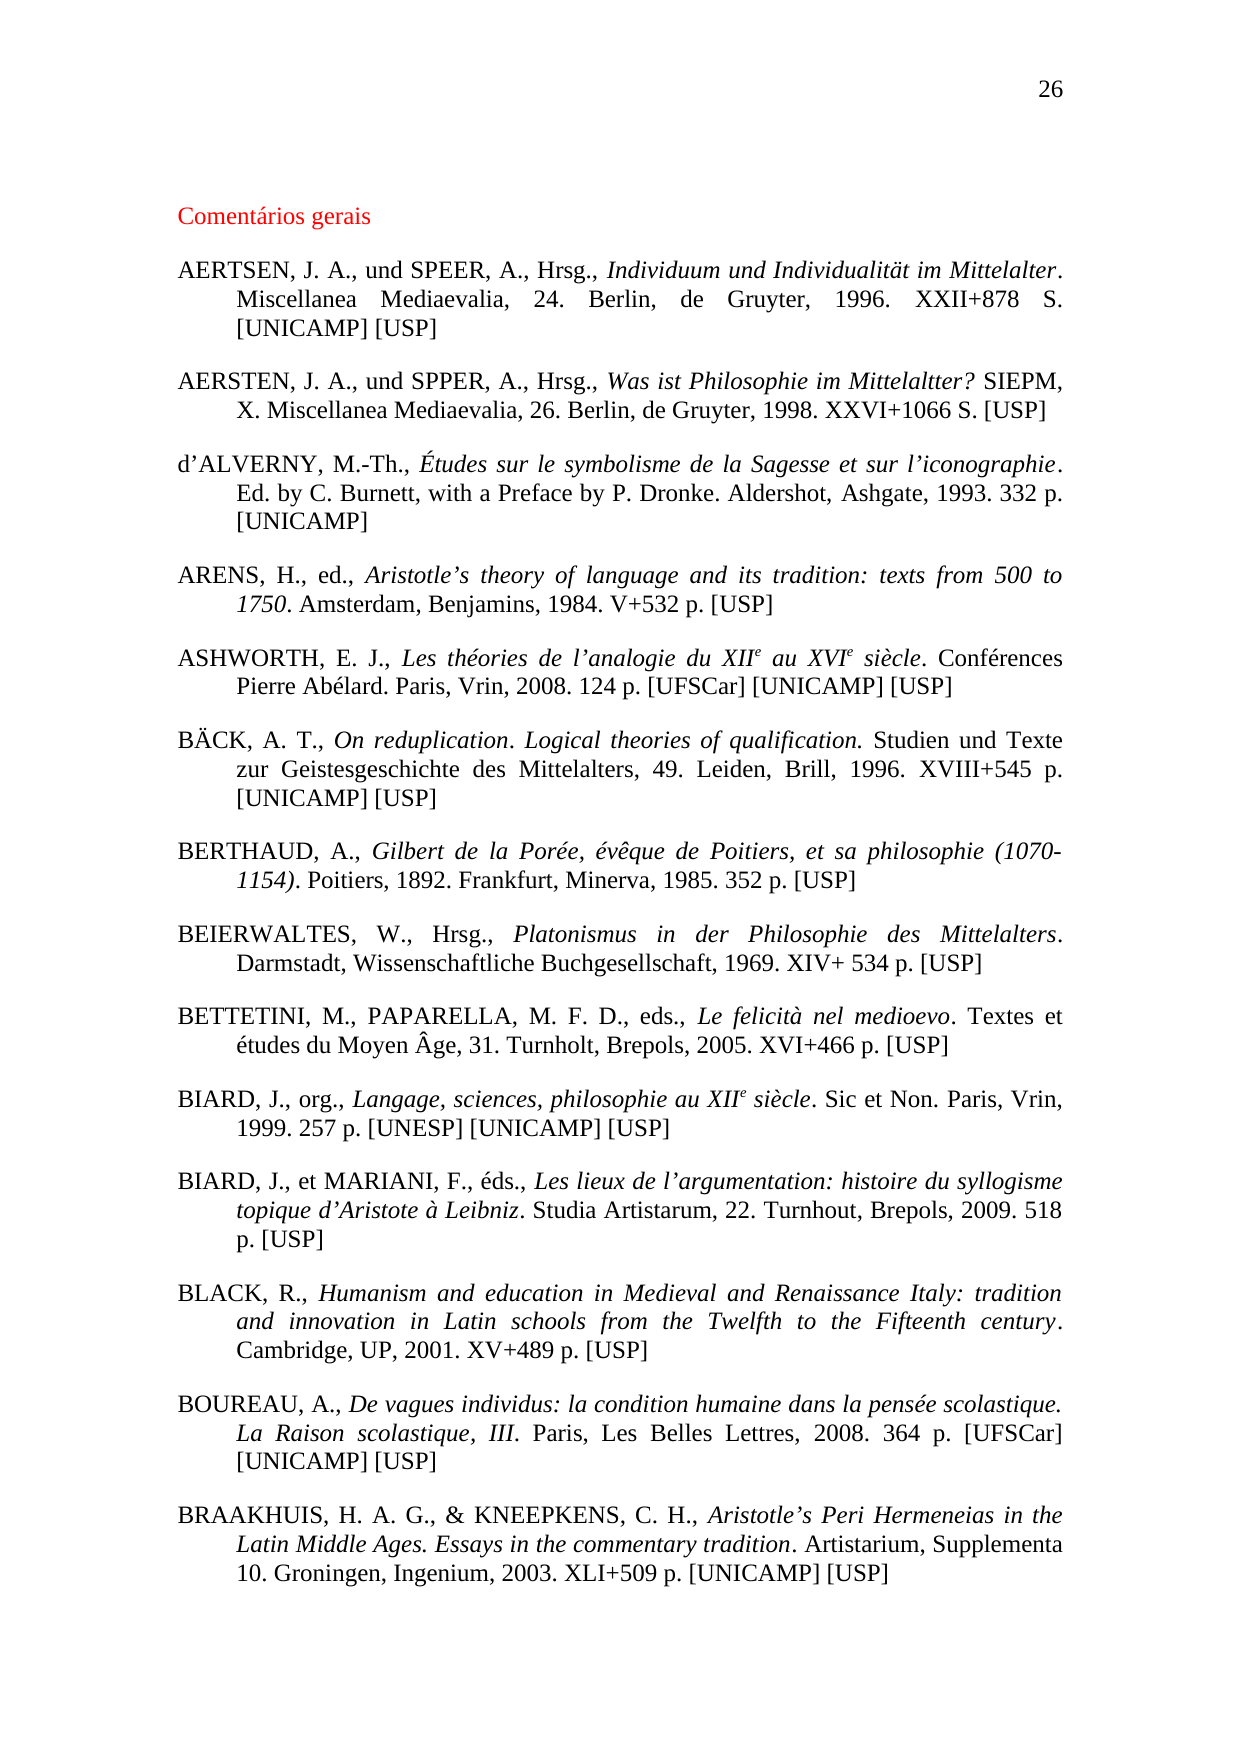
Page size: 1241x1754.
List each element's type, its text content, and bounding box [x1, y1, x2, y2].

text BETTETINI, M., PAPARELLA, M. F. D., eds., Le felicità nel medioevo. Textes et études du Moyen Âge, 31. Turnholt, Brepols, 2005. XVI+466 p. [USP] [177, 1001, 1063, 1059]
text BEIERWALTES, W., Hrsg., Platonismus in der Philosophie des Mittelalters. Darmstadt, Wissenschaftliche Buchgesellschaft, 1969. XIV+ 534 p. [USP] [177, 919, 1063, 976]
text BÄCK, A. T., On reduplication. Logical theories of qualification. Studien und Texte zur Geistesgeschichte des Mittelalters, 49. Leiden, Brill, 1996. XVIII+545 p. [UNICAMP] [USP] [177, 725, 1063, 811]
text d’ALVERNY, M.-Th., Études sur le symbolisme de la Sagesse et sur l’iconographie. Ed. by C. Burnett, with a Preface by P. Dronke. Aldershot, Ashgate, 1993. 332 p. [UNICAMP] [177, 449, 1063, 535]
text AERSTEN, J. A., und SPPER, A., Hrsg., Was ist Philosophie im Mittelaltter? SIEPM, X. Miscellanea Mediaevalia, 26. Berlin, de Gruyter, 1998. XXVI+1066 S. [USP] [177, 366, 1063, 424]
text BIARD, J., org., Langage, sciences, philosophie au XIIe siècle. Sic et Non. Paris, Vrin, 1999. 257 p. [UNESP] [UNICAMP] [USP] [177, 1084, 1063, 1141]
text BIARD, J., et MARIANI, F., éds., Les lieux de l’argumentation: histoire du syllogisme topique d’Aristote à Leibniz. Studia Artistarum, 22. Turnhout, Brepols, 2009. 518 p. [USP] [177, 1166, 1063, 1253]
text BRAAKHUIS, H. A. G., & KNEEPKENS, C. H., Aristotle’s Peri Hermeneias in the Latin Middle Ages. Essays in the commentary tradition. Artistarium, Supplementa 10. Groningen, Ingenium, 2003. XLI+509 p. [UNICAMP] [USP] [177, 1500, 1063, 1586]
text ASHWORTH, E. J., Les théories de l’analogie du XIIe au XVIe siècle. Conférences Pierre Abélard. Paris, Vrin, 2008. 124 p. [UFSCar] [UNICAMP] [USP] [177, 643, 1063, 700]
text BOUREAU, A., De vagues individus: la condition humaine dans la pensée scolastique. La Raison scolastique, III. Paris, Les Belles Lettres, 2008. 364 p. [UFSCar] [UNICAMP] [USP] [177, 1389, 1063, 1475]
subtitle Comentários gerais [177, 201, 1063, 230]
text BERTHAUD, A., Gilbert de la Porée, évêque de Poitiers, et sa philosophie (1070-1154). Poitiers, 1892. Frankfurt, Minerva, 1985. 352 p. [USP] [177, 836, 1063, 894]
text ARENS, H., ed., Aristotle’s theory of language and its tradition: texts from 500 to 1750. Amsterdam, Benjamins, 1984. V+532 p. [USP] [177, 560, 1063, 618]
text AERTSEN, J. A., und SPEER, A., Hrsg., Individuum und Individualität im Mittelalter. Miscellanea Mediaevalia, 24. Berlin, de Gruyter, 1996. XXII+878 S. [UNICAMP] [USP] [177, 255, 1063, 341]
text BLACK, R., Humanism and education in Medieval and Renaissance Italy: tradition and innovation in Latin schools from the Twelfth to the Fifteenth century. Cambridge, UP, 2001. XV+489 p. [USP] [177, 1278, 1063, 1364]
